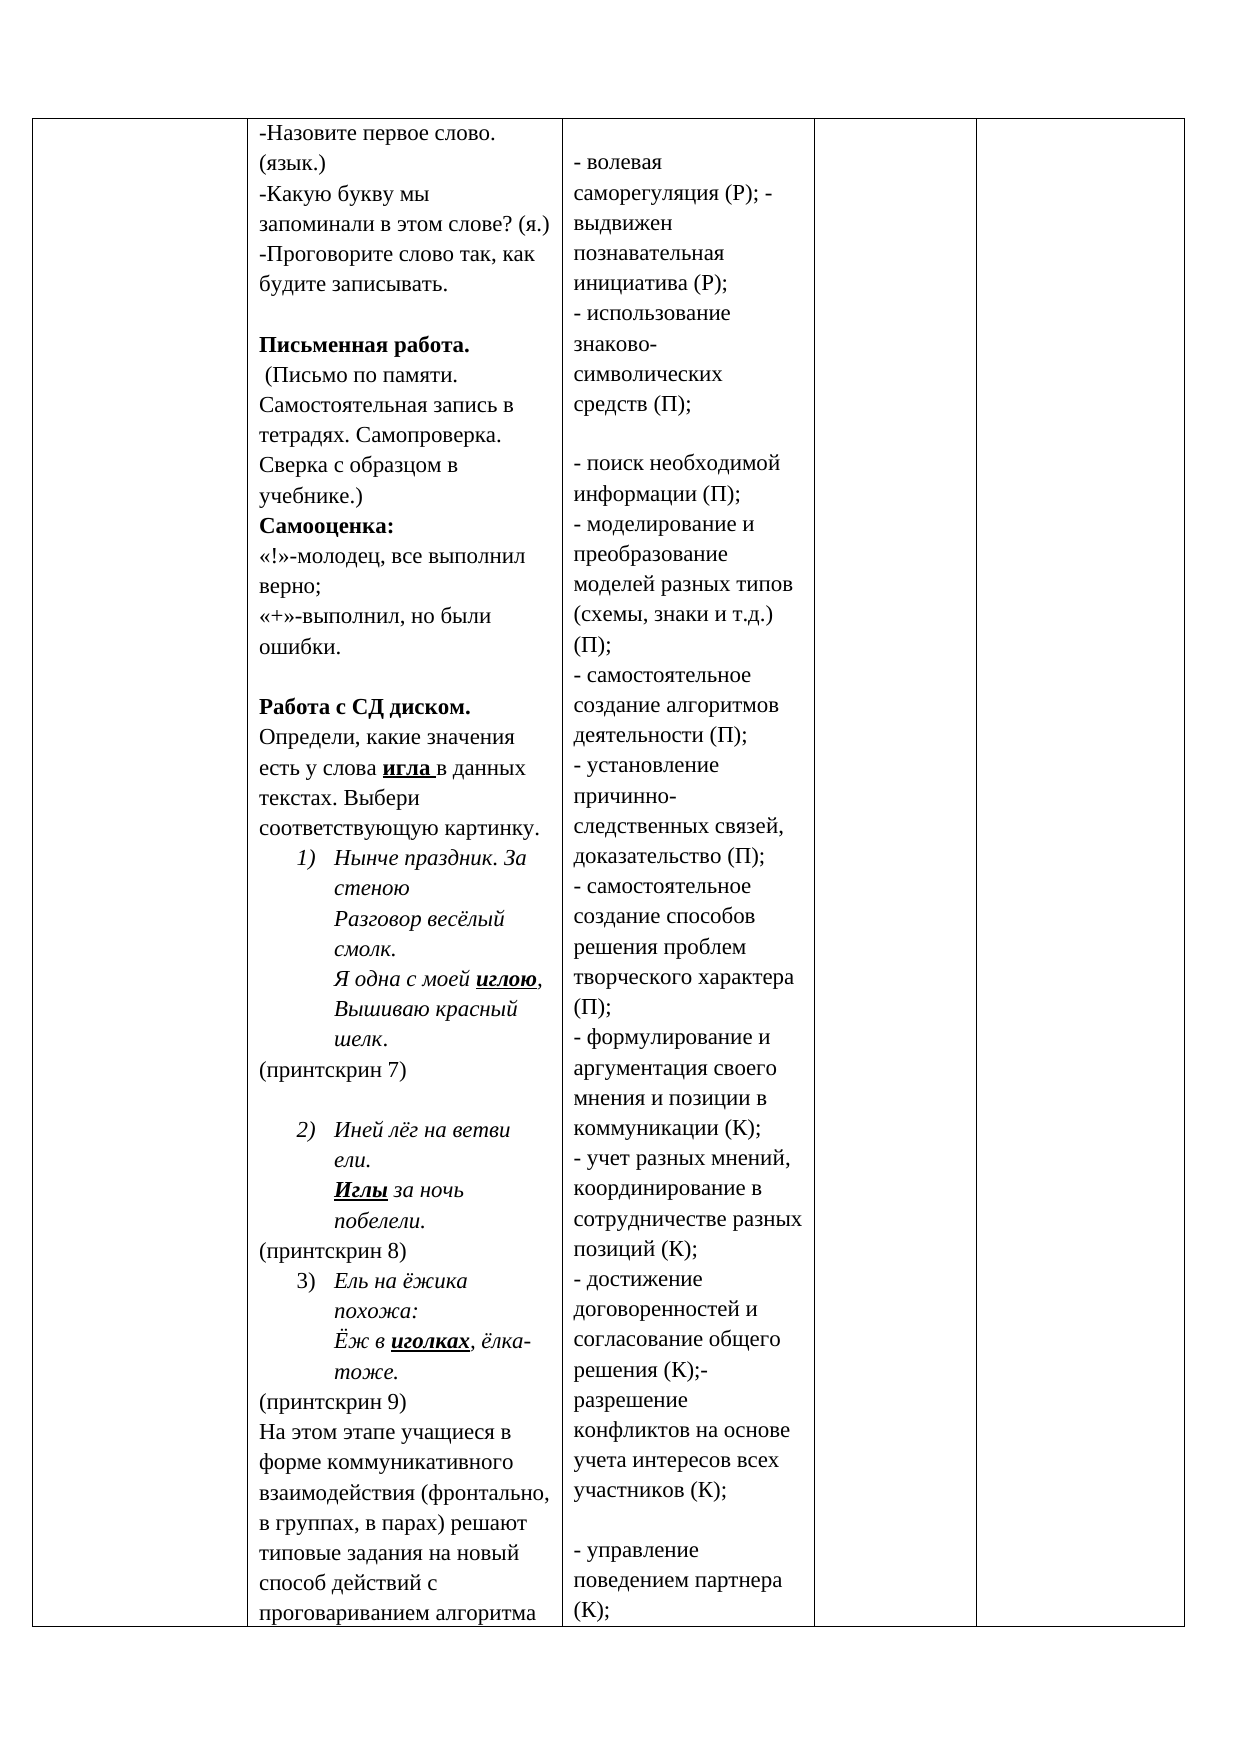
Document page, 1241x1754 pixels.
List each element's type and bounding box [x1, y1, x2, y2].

table_cell [815, 119, 976, 1626]
table_cell [563, 119, 814, 1626]
table_cell [977, 119, 1184, 1626]
table_cell [248, 119, 562, 1626]
table_cell [33, 119, 247, 1626]
